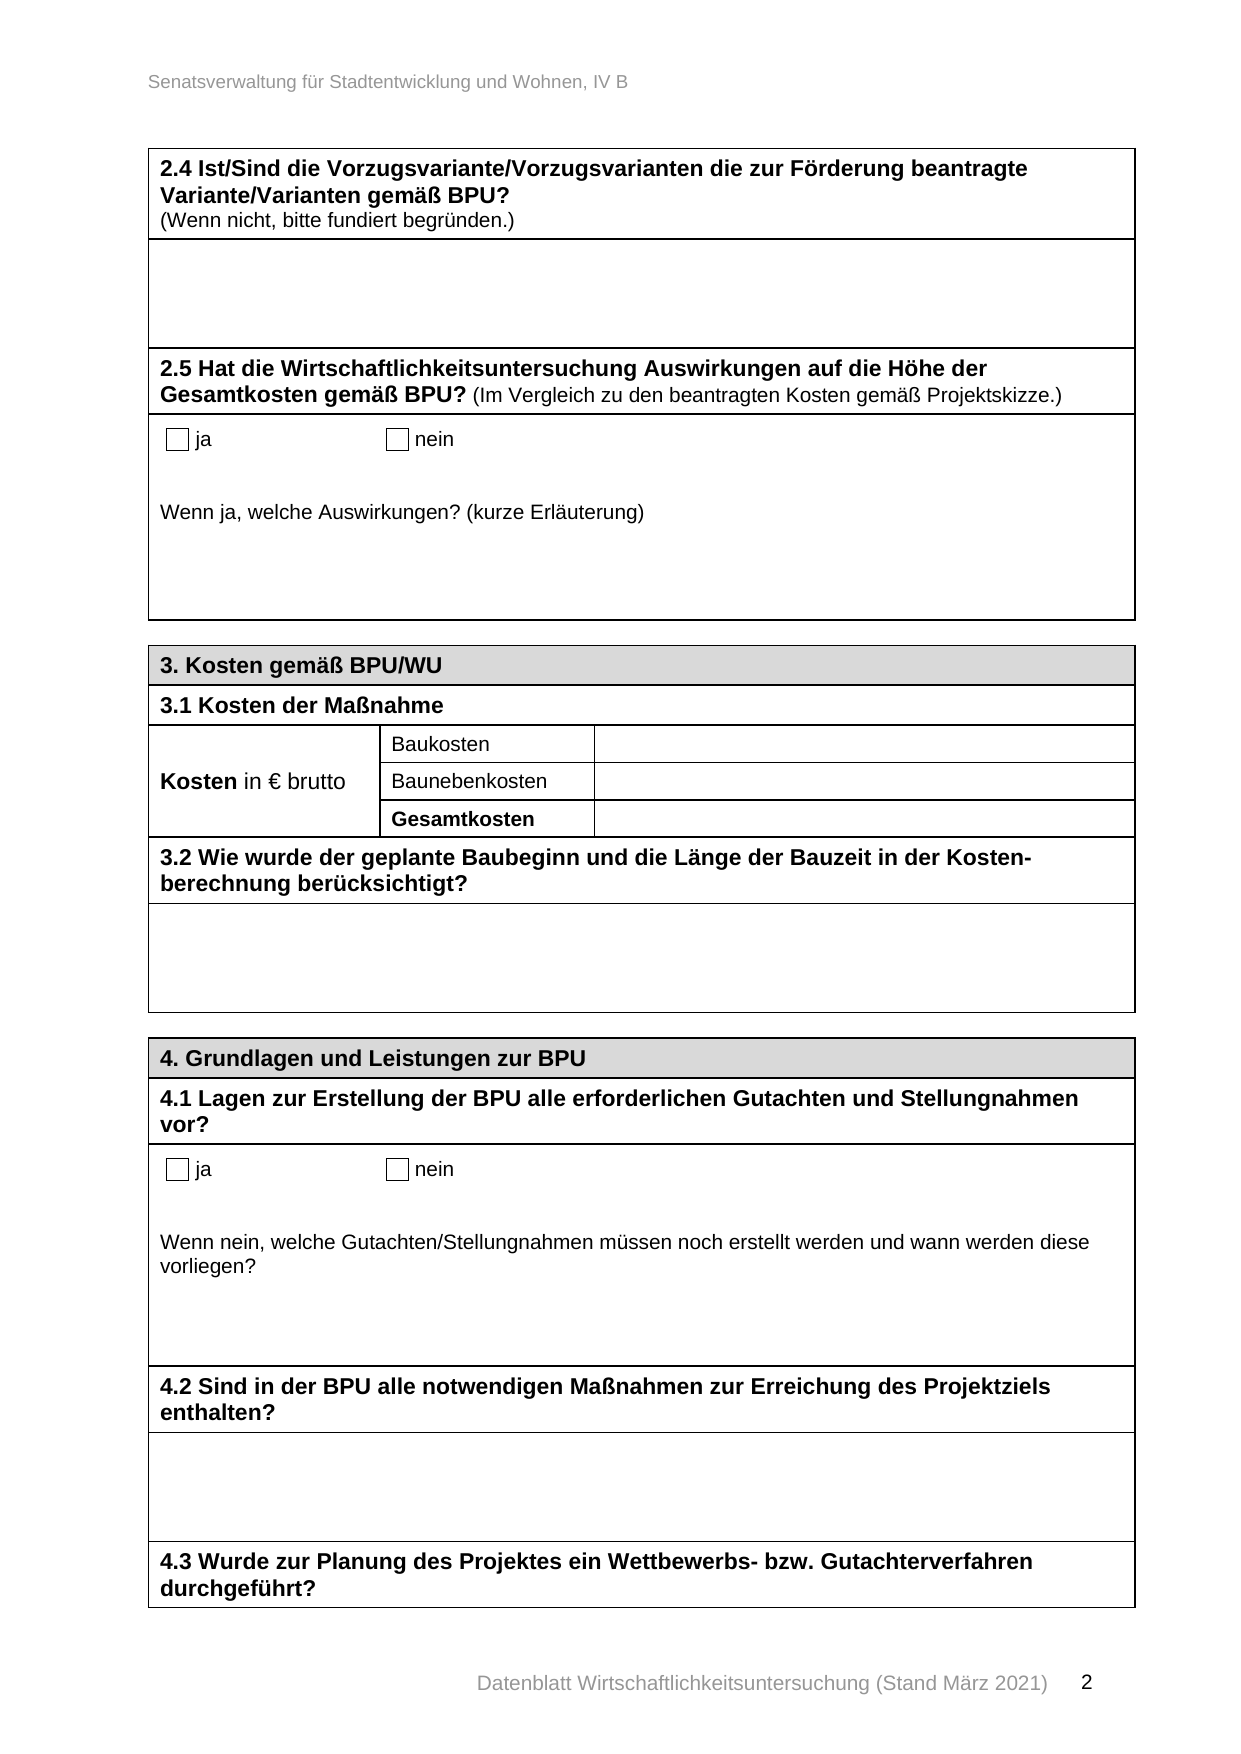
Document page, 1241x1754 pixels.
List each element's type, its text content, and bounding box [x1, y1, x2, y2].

table_cell [595, 726, 1134, 761]
table_cell 3.1 Kosten der Maßnahme [149, 686, 1134, 724]
table_cell Baukosten [381, 726, 594, 761]
table_cell 2.5 Hat die Wirtschaftlichkeitsuntersuchung Auswirkungen auf die Höhe der Gesamtkosten gemäß BPU? (Im Vergleich zu den beantragten Kosten gemäß Projektskizze.) [149, 349, 1134, 413]
table_cell Baunebenkosten [381, 763, 594, 799]
table_cell 4.1 Lagen zur Erstellung der BPU alle erforderlichen Gutachten und Stellungnahmen vor? [149, 1079, 1134, 1143]
table_cell [149, 1433, 1134, 1541]
table_cell Gesamtkosten [381, 801, 594, 836]
table_cell Kosten in € brutto [149, 726, 379, 836]
table_header 4. Grundlagen und Leistungen zur BPU [149, 1039, 1134, 1077]
table_cell 2.4 Ist/Sind die Vorzugsvariante/Vorzugsvarianten die zur Förderung beantragte Variante/Varianten gemäß BPU? (Wenn nicht, bitte fundiert begründen.) [149, 149, 1134, 238]
table_cell ja nein Wenn nein, welche Gutachten/Stellungnahmen müssen noch erstellt werden und wann werden diese vorliegen? [149, 1145, 1134, 1365]
table_cell ja nein Wenn ja, welche Auswirkungen? (kurze Erläuterung) [149, 415, 1134, 619]
table_cell 3.2 Wie wurde der geplante Baubeginn und die Länge der Bauzeit in der Kosten-berechnung berücksichtigt? [149, 838, 1134, 902]
table_cell [595, 801, 1134, 836]
table_cell 4.3 Wurde zur Planung des Projektes ein Wettbewerbs- bzw. Gutachterverfahren durchgeführt? [149, 1542, 1134, 1607]
table_cell [149, 240, 1134, 347]
table_cell [595, 763, 1134, 799]
table_header 3. Kosten gemäß BPU/WU [149, 646, 1134, 684]
table_cell [149, 904, 1134, 1012]
table_cell 4.2 Sind in der BPU alle notwendigen Maßnahmen zur Erreichung des Projektziels enthalten? [149, 1367, 1134, 1431]
